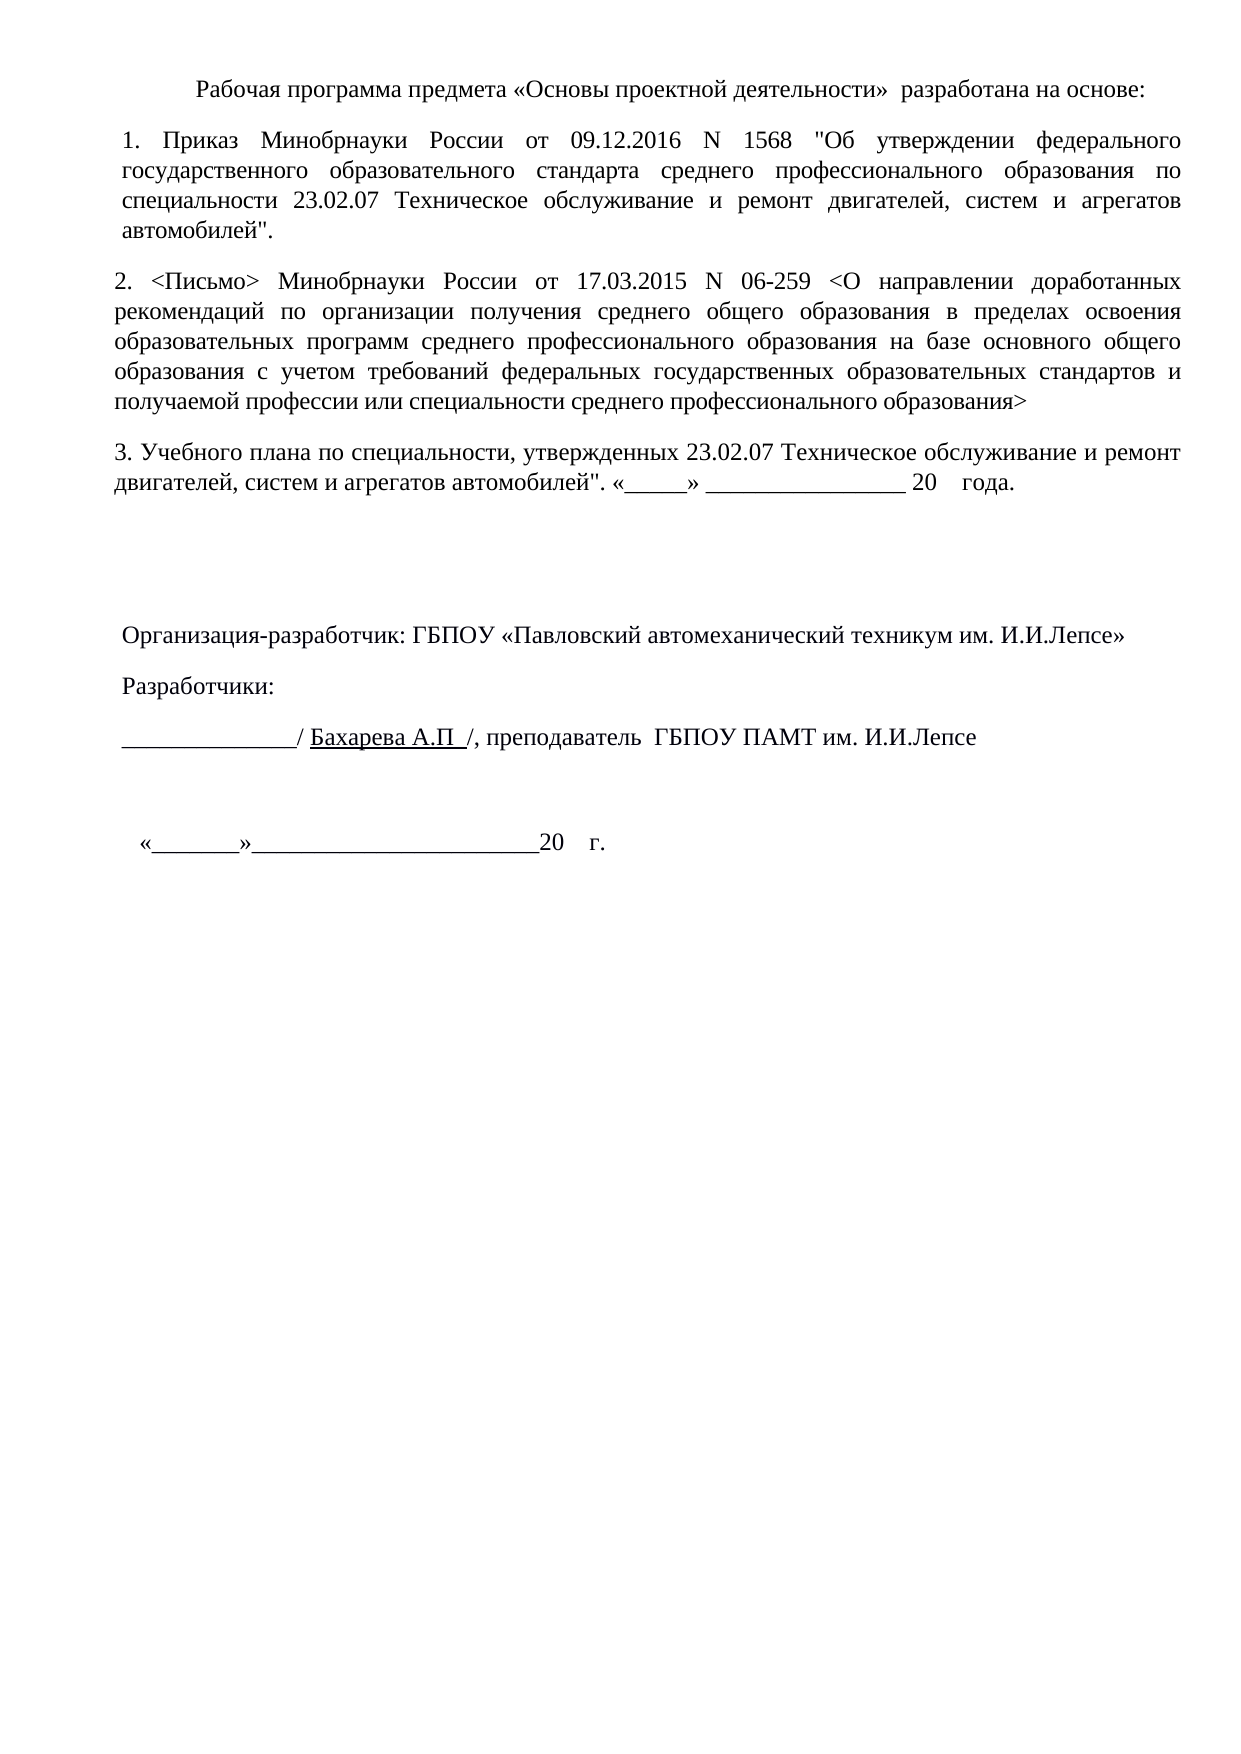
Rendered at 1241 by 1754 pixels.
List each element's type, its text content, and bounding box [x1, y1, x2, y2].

text ______________/ Бахарева А.П_/, преподаватель ГБПОУ ПАМТ им. И.И.Лепсе [122, 722, 1182, 751]
text Организация-разработчик: ГБПОУ «Павловский автомеханический техникум им. И.И.Лепсе» [122, 620, 1182, 649]
text 1. Приказ Минобрнауки России от 09.12.2016 N 1568 "Об утверждении федерального государственного образовательного стандарта среднего профессионального образования по специальности 23.02.07 Техническое обслуживание и ремонт двигателей, систем и агрегатов автомобилей". [122, 125, 1182, 244]
text 3. Учебного плана по специальности, утвержденных 23.02.07 Техническое обслуживание и ремонт двигателей, систем и агрегатов автомобилей". «_____» ________________ 20 года. [114, 437, 1182, 496]
text Разработчики: [122, 671, 1182, 700]
text 2. <Письмо> Минобрнауки России от 17.03.2015 N 06-259 <О направлении доработанных рекомендаций по организации получения среднего общего образования в пределах освоения образовательных программ среднего профессионального образования на базе основного общего образования с учетом требований федеральных государственных образовательных стандартов и получаемой профессии или специальности среднего профессионального образования> [114, 266, 1182, 415]
text Рабочая программа предмета «Основы проектной деятельности» разработана на основе: [122, 74, 1182, 103]
text «_______»_______________________20 г. [133, 827, 1201, 856]
